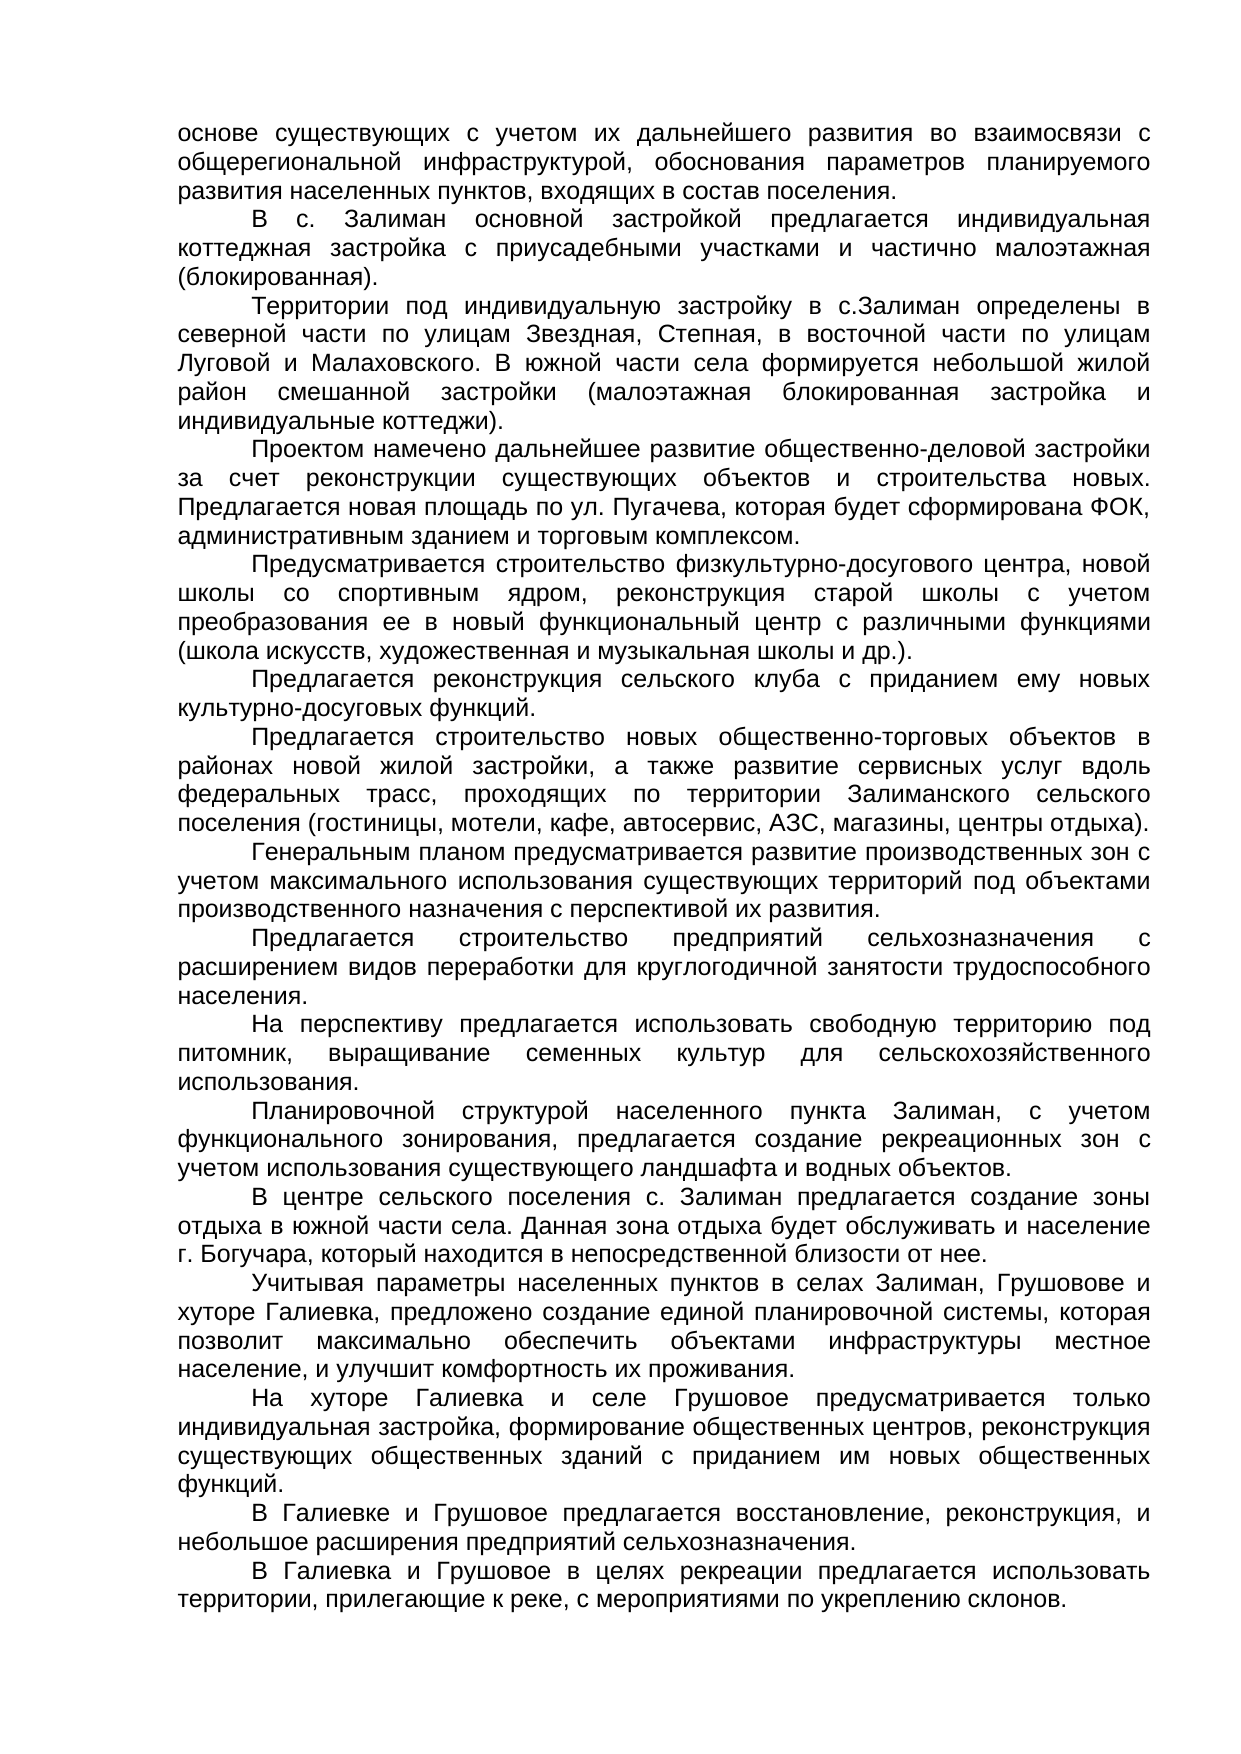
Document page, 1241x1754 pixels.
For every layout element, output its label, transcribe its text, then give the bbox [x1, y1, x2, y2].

text В Галиевка и Грушовое в целях рекреации предлагается использовать территории, прилегающие к реке, с мероприятиями по укреплению склонов. [177, 1556, 1152, 1613]
text На хуторе Галиевка и селе Грушовое предусматривается только индивидуальная застройка, формирование общественных центров, реконструкция существующих общественных зданий с приданием им новых общественных функций. [177, 1383, 1152, 1498]
text В с. Залиман основной застройкой предлагается индивидуальная коттеджная застройка с приусадебными участками и частично малоэтажная (блокированная). [177, 204, 1152, 291]
text Предлагается реконструкция сельского клуба с приданием ему новых культурно-досуговых функций. [177, 664, 1152, 722]
text Предусматривается строительство физкультурно-досугового центра, новой школы со спортивным ядром, реконструкция старой школы с учетом преобразования ее в новый функциональный центр с различными функциями (школа искусств, художественная и музыкальная школы и др.). [177, 549, 1152, 664]
text Проектом намечено дальнейшее развитие общественно-деловой застройки за счет реконструкции существующих объектов и строительства новых. Предлагается новая площадь по ул. Пугачева, которая будет сформирована ФОК, административным зданием и торговым комплексом. [177, 434, 1152, 549]
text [177, 118, 1152, 204]
text Учитывая параметры населенных пунктов в селах Залиман, Грушовове и хуторе Галиевка, предложено создание единой планировочной системы, которая позволит максимально обеспечить объектами инфраструктуры местное население, и улучшит комфортность их проживания. [177, 1268, 1152, 1383]
text В Галиевке и Грушовое предлагается восстановление, реконструкция, и небольшое расширения предприятий сельхозназначения. [177, 1498, 1152, 1556]
text Территории под индивидуальную застройку в с.Залиман определены в северной части по улицам Звездная, Степная, в восточной части по улицам Луговой и Малаховского. В южной части села формируется небольшой жилой район смешанной застройки (малоэтажная блокированная застройка и индивидуальные коттеджи). [177, 291, 1152, 434]
text Планировочной структурой населенного пункта Залиман, с учетом функционального зонирования, предлагается создание рекреационных зон с учетом использования существующего ландшафта и водных объектов. [177, 1096, 1152, 1182]
text Генеральным планом предусматривается развитие производственных зон с учетом максимального использования существующих территорий под объектами производственного назначения с перспективой их развития. [177, 837, 1152, 923]
text В центре сельского поселения с. Залиман предлагается создание зоны отдыха в южной части села. Данная зона отдыха будет обслуживать и население г. Богучара, который находится в непосредственной близости от нее. [177, 1182, 1152, 1268]
text Предлагается строительство предприятий сельхозназначения с расширением видов переработки для круглогодичной занятости трудоспособного населения. [177, 923, 1152, 1009]
text На перспективу предлагается использовать свободную территорию под питомник, выращивание семенных культур для сельскохозяйственного использования. [177, 1009, 1152, 1096]
text Предлагается строительство новых общественно-торговых объектов в районах новой жилой застройки, а также развитие сервисных услуг вдоль федеральных трасс, проходящих по территории Залиманского сельского поселения (гостиницы, мотели, кафе, автосервис, АЗС, магазины, центры отдыха). [177, 722, 1152, 837]
